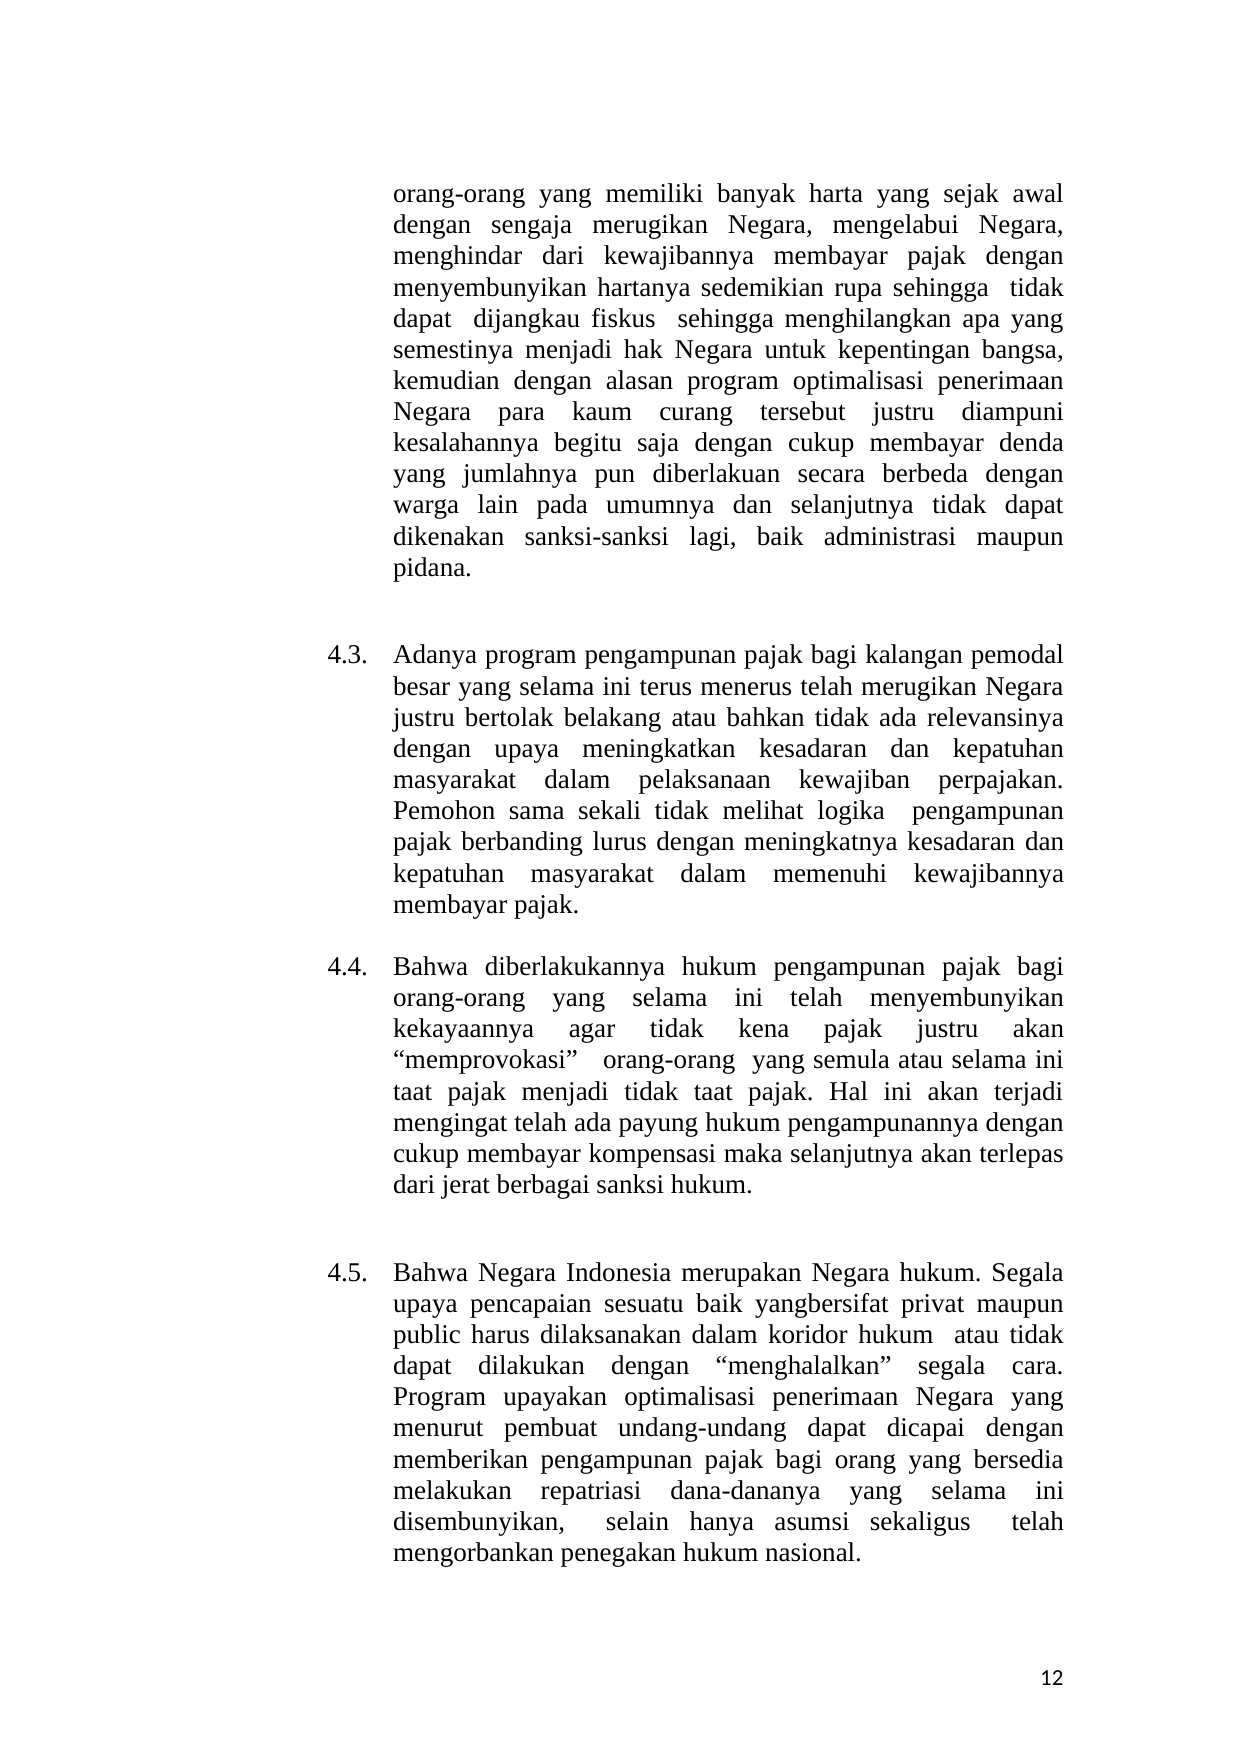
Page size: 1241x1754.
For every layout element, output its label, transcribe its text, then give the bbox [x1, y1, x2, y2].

list Bahwa Negara Indonesia merupakan Negara hukum. Segala upaya pencapaian sesuatu baik yangbersifat privat maupun public harus dilaksanakan dalam koridor hukum atau tidak dapat dilakukan dengan “menghalalkan” segala cara. Program upayakan optimalisasi penerimaan Negara yang menurut pembuat undang-undang dapat dicapai dengan memberikan pengampunan pajak bagi orang yang bersedia melakukan repatriasi dana-dananya yang selama ini disembunyikan, selain hanya asumsi sekaligus telah mengorbankan penegakan hukum nasional. [327, 1256, 1064, 1567]
list Adanya program pengampunan pajak bagi kalangan pemodal besar yang selama ini terus menerus telah merugikan Negara justru bertolak belakang atau bahkan tidak ada relevansinya dengan upaya meningkatkan kesadaran dan kepatuhan masyarakat dalam pelaksanaan kewajiban perpajakan. Pemohon sama sekali tidak melihat logika pengampunan pajak berbanding lurus dengan meningkatnya kesadaran dan kepatuhan masyarakat dalam memenuhi kewajibannya membayar pajak. [327, 639, 1064, 919]
list Bahwa diberlakukannya hukum pengampunan pajak bagi orang-orang yang selama ini telah menyembunyikan kekayaannya agar tidak kena pajak justru akan “memprovokasi” orang-orang yang semula atau selama ini taat pajak menjadi tidak taat pajak. Hal ini akan terjadi mengingat telah ada payung hukum pengampunannya dengan cukup membayar kompensasi maka selanjutnya akan terlepas dari jerat berbagai sanksi hukum. [327, 950, 1064, 1199]
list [393, 177, 1064, 582]
